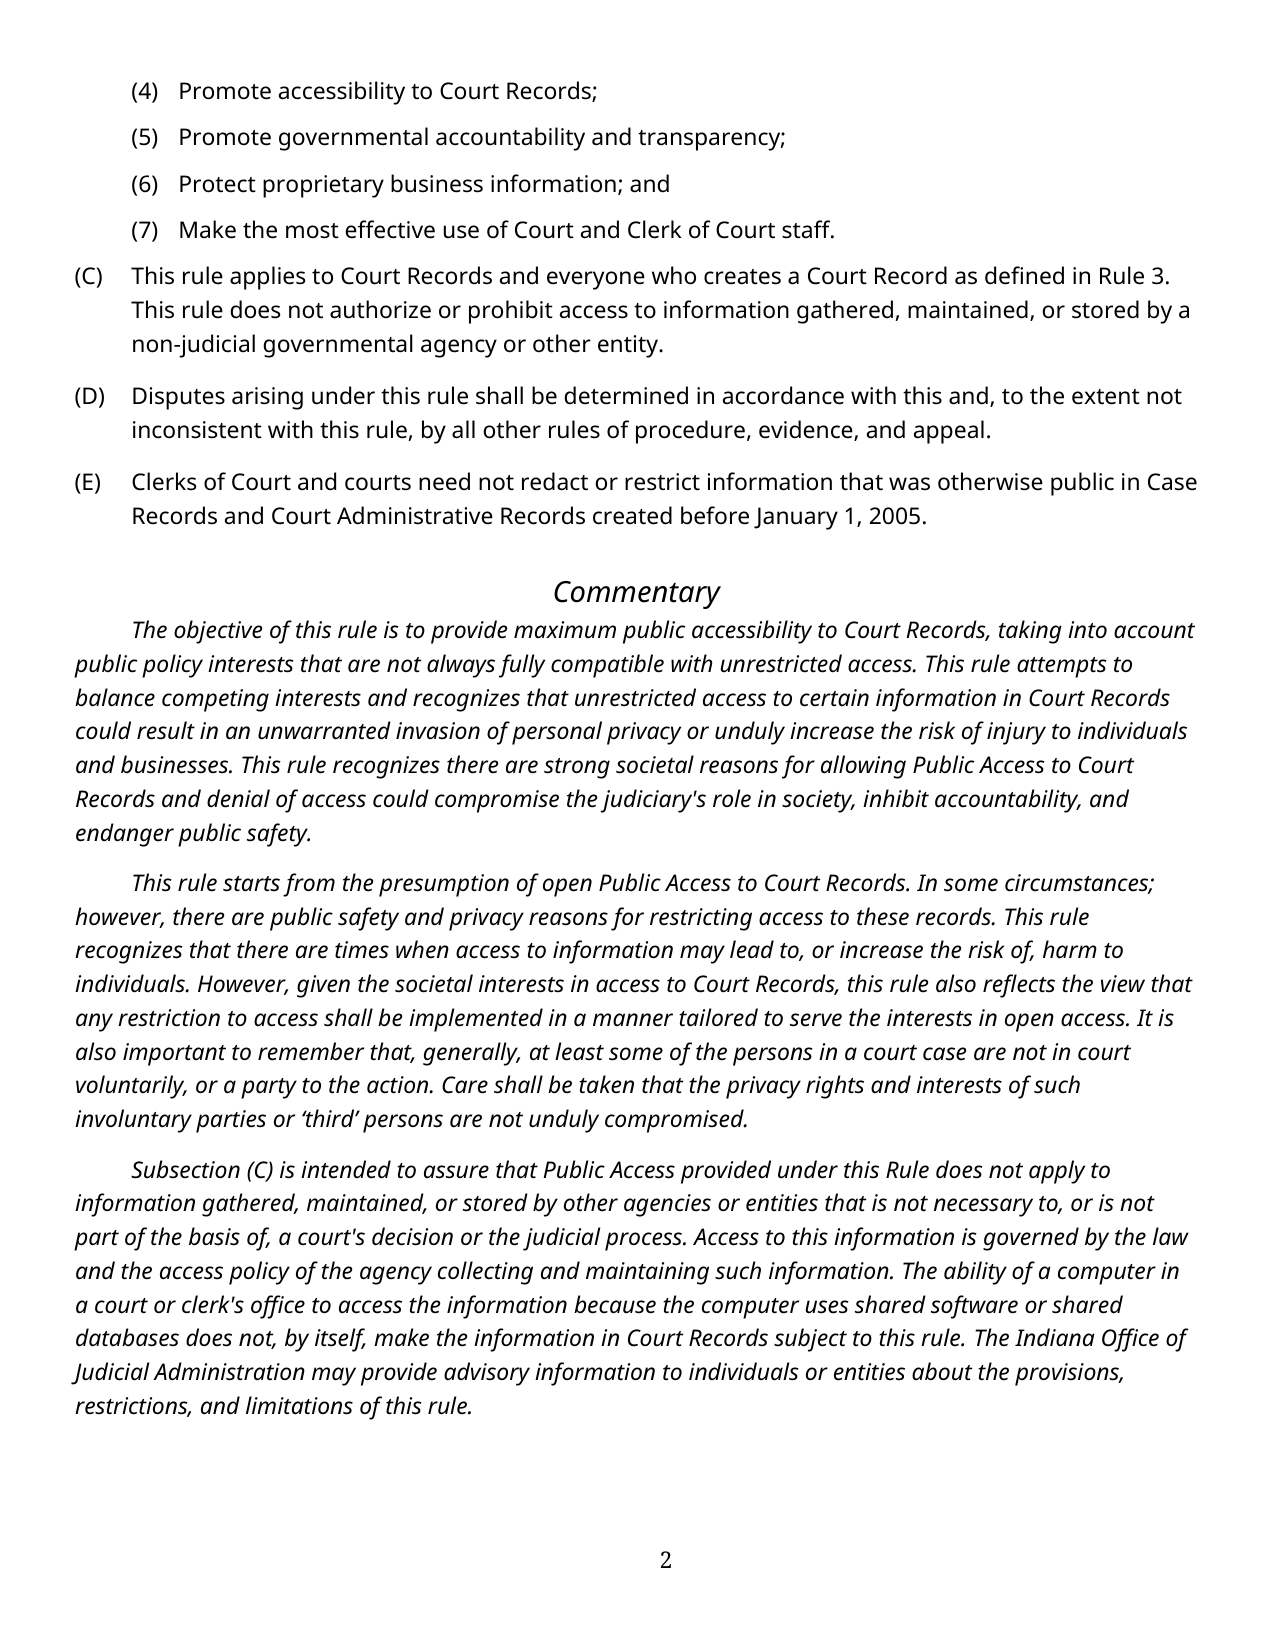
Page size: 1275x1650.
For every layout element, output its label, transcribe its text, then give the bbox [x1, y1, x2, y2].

text This rule starts from the presumption of open Public Access to Court Records. In some circumstances; however, there are public safety and privacy reasons for restricting access to these records. This rule recognizes that there are times when access to information may lead to, or increase the risk of, harm to individuals. However, given the societal interests in access to Court Records, this rule also reflects the view that any restriction to access shall be implemented in a manner tailored to serve the interests in open access. It is also important to remember that, generally, at least some of the persons in a court case are not in court voluntarily, or a party to the action. Care shall be taken that the privacy rights and interests of such involuntary parties or ‘third’ persons are not unduly compromised. [75, 867, 1200, 1134]
text Subsection (C) is intended to assure that Public Access provided under this Rule does not apply to information gathered, maintained, or stored by other agencies or entities that is not necessary to, or is not part of the basis of, a court's decision or the judicial process. Access to this information is governed by the law and the access policy of the agency collecting and maintaining such information. The ability of a computer in a court or clerk's office to access the information because the computer uses shared software or shared databases does not, by itself, make the information in Court Records subject to this rule. The Indiana Office of Judicial Administration may provide advisory information to individuals or entities about the provisions, restrictions, and limitations of this rule. [75, 1154, 1200, 1421]
list (7) Make the most effective use of Court and Clerk of Court staff. [131, 214, 1200, 245]
list (D) Disputes arising under this rule shall be determined in accordance with this and, to the extent not inconsistent with this rule, by all other rules of procedure, evidence, and appeal. [74, 380, 1200, 445]
list (C) This rule applies to Court Records and everyone who creates a Court Record as defined in Rule 3. This rule does not authorize or prohibit access to information gathered, maintained, or stored by a non-judicial governmental agency or other entity. [74, 260, 1200, 359]
subtitle Commentary [75, 571, 1200, 611]
list (E) Clerks of Court and courts need not redact or restrict information that was otherwise public in Case Records and Court Administrative Records created before January 1, 2005. [74, 466, 1200, 531]
text The objective of this rule is to provide maximum public accessibility to Court Records, taking into account public policy interests that are not always fully compatible with unrestricted access. This rule attempts to balance competing interests and recognizes that unrestricted access to certain information in Court Records could result in an unwarranted invasion of personal privacy or unduly increase the risk of injury to individuals and businesses. This rule recognizes there are strong societal reasons for allowing Public Access to Court Records and denial of access could compromise the judiciary's role in society, inhibit accountability, and endanger public safety. [75, 614, 1200, 848]
list (4) Promote accessibility to Court Records; [131, 75, 1200, 106]
list (6) Protect proprietary business information; and [131, 167, 1200, 199]
list (5) Promote governmental accountability and transparency; [131, 121, 1200, 152]
